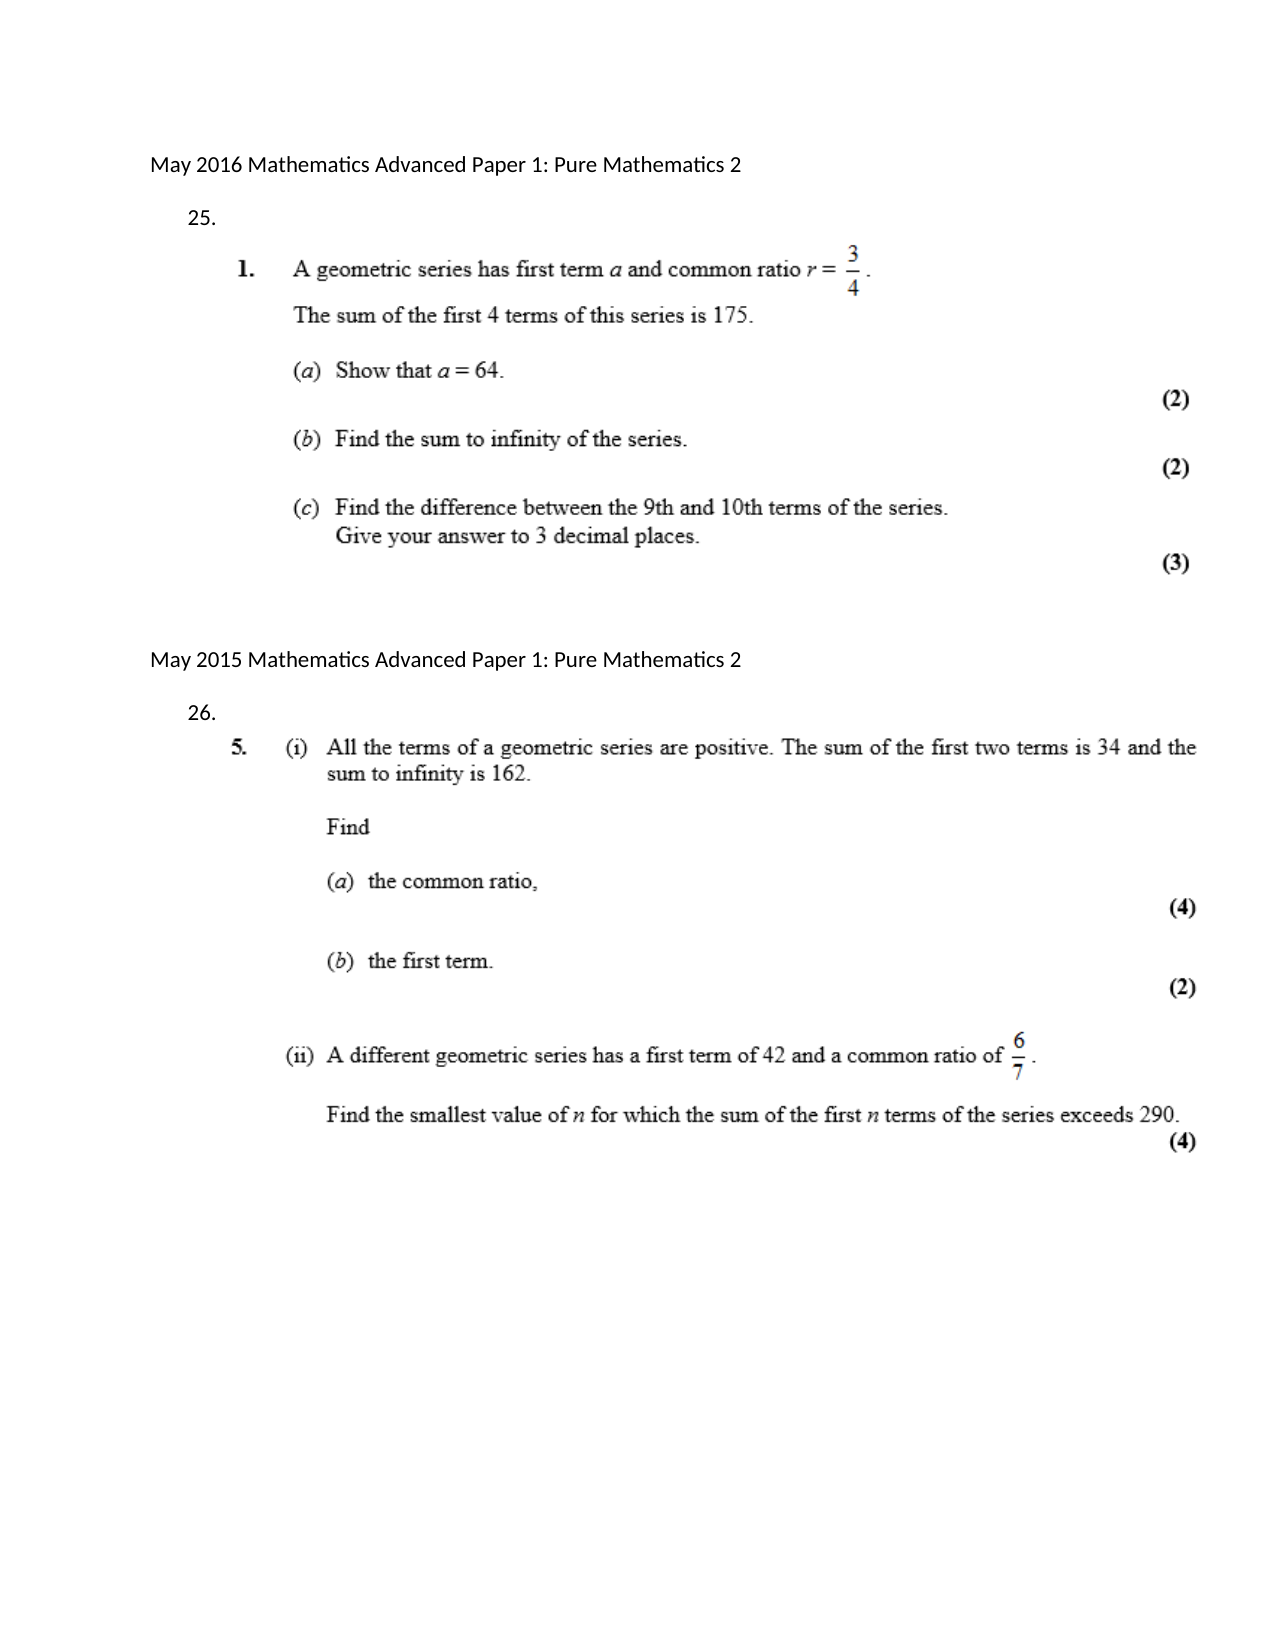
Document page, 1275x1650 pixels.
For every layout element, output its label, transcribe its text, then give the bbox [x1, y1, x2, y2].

text May 2015 Mathematics Advanced Paper 1: Pure Mathematics 2 [150, 645, 1125, 673]
picture [225, 235, 1200, 588]
text May 2016 Mathematics Advanced Paper 1: Pure Mathematics 2 [150, 150, 1125, 178]
picture [225, 730, 1200, 1160]
